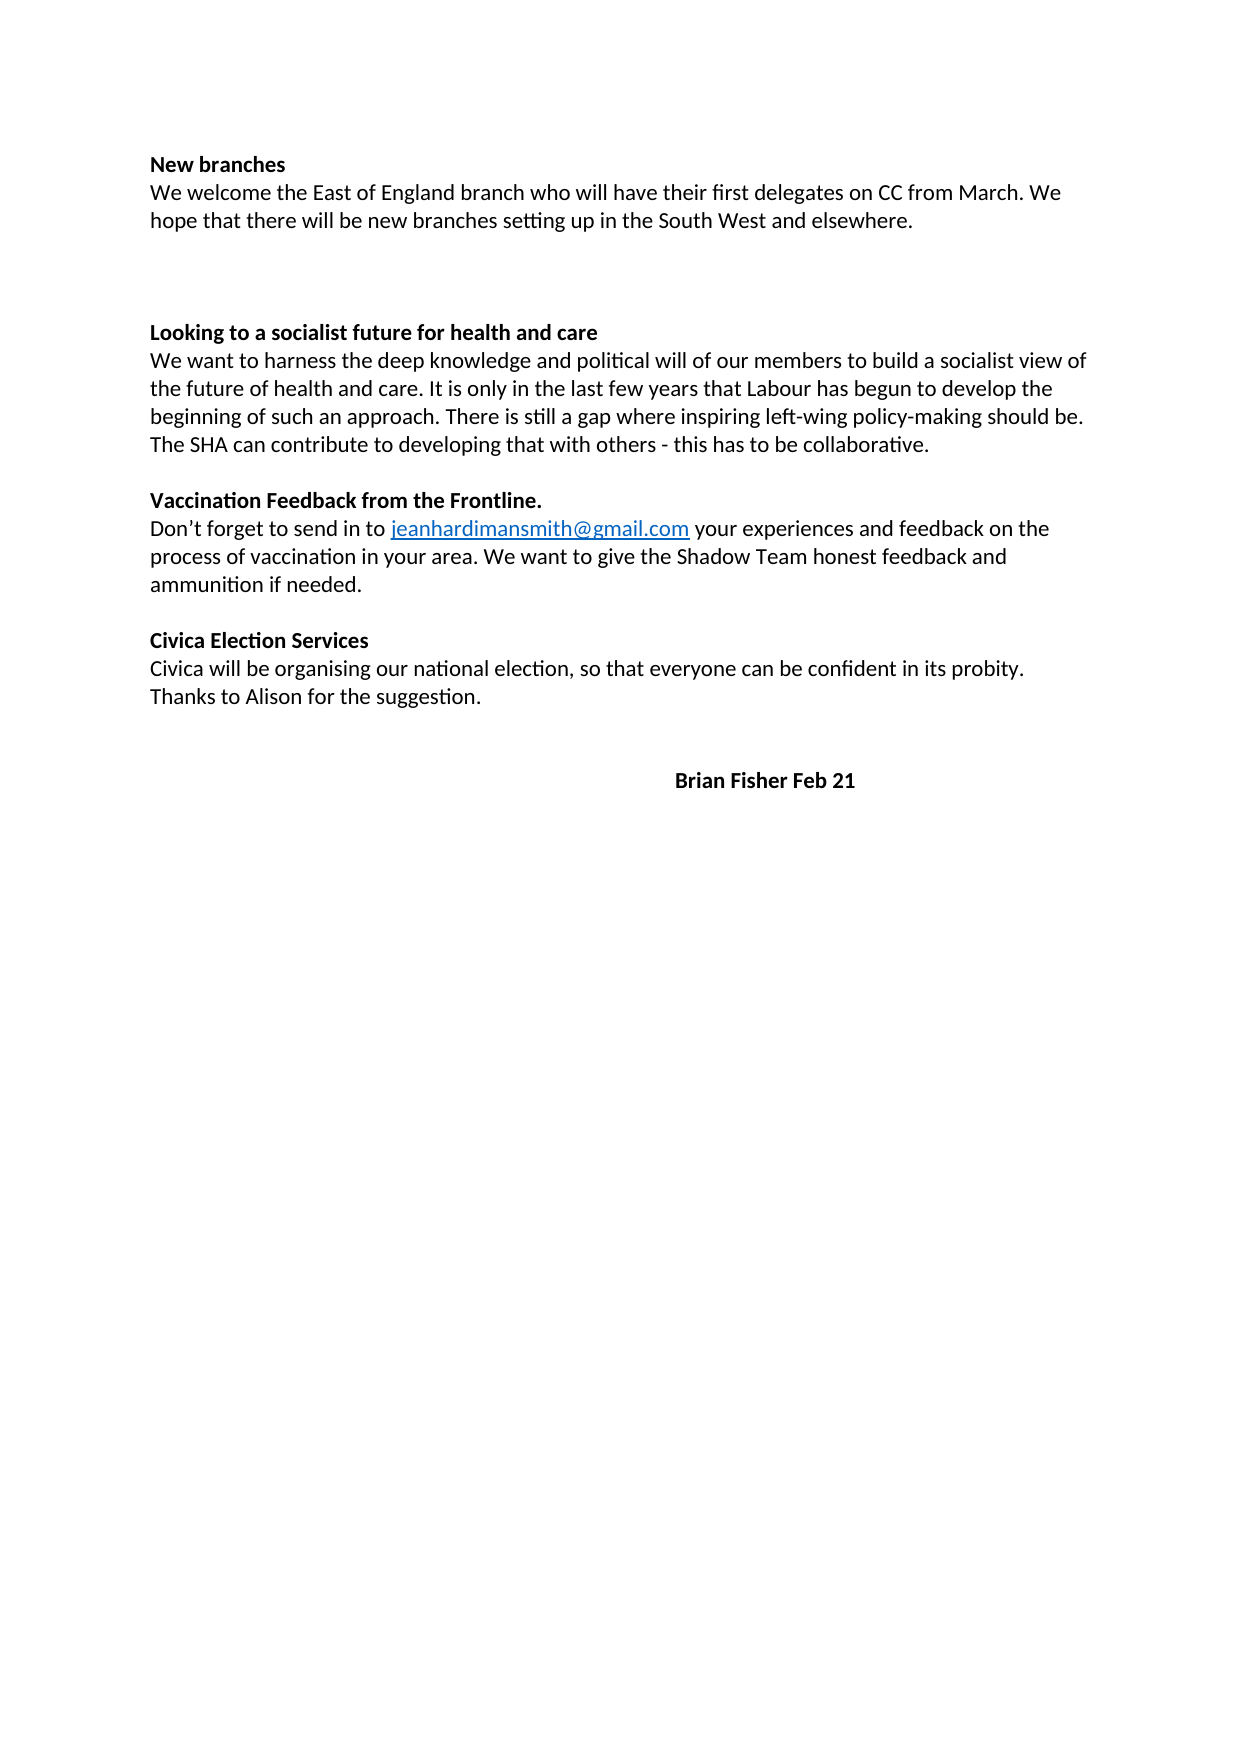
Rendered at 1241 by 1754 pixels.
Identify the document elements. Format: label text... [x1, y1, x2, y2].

text Vaccination Feedback from the Frontline. [150, 486, 1090, 514]
text Brian Fisher Feb 21 [150, 766, 1090, 794]
text Civica will be organising our national election, so that everyone can be confident in its probity. Thanks to Alison for the suggestion. [150, 654, 1090, 710]
text We welcome the East of England branch who will have their first delegates on CC from March. We hope that there will be new branches setting up in the South West and elsewhere. [150, 178, 1090, 234]
text Don’t forget to send in to jeanhardimansmith@gmail.com your experiences and feedback on the process of vaccination in your area. We want to give the Shadow Team honest feedback and ammunition if needed. [150, 514, 1090, 598]
text Looking to a socialist future for health and care [150, 318, 1090, 346]
text We want to harness the deep knowledge and political will of our members to build a socialist view of the future of health and care. It is only in the last few years that Labour has begun to develop the beginning of such an approach. There is still a gap where inspiring left-wing policy-making should be. The SHA can contribute to developing that with others - this has to be collaborative. [150, 346, 1090, 458]
text Civica Election Services [150, 626, 1090, 654]
text New branches [150, 150, 1090, 178]
